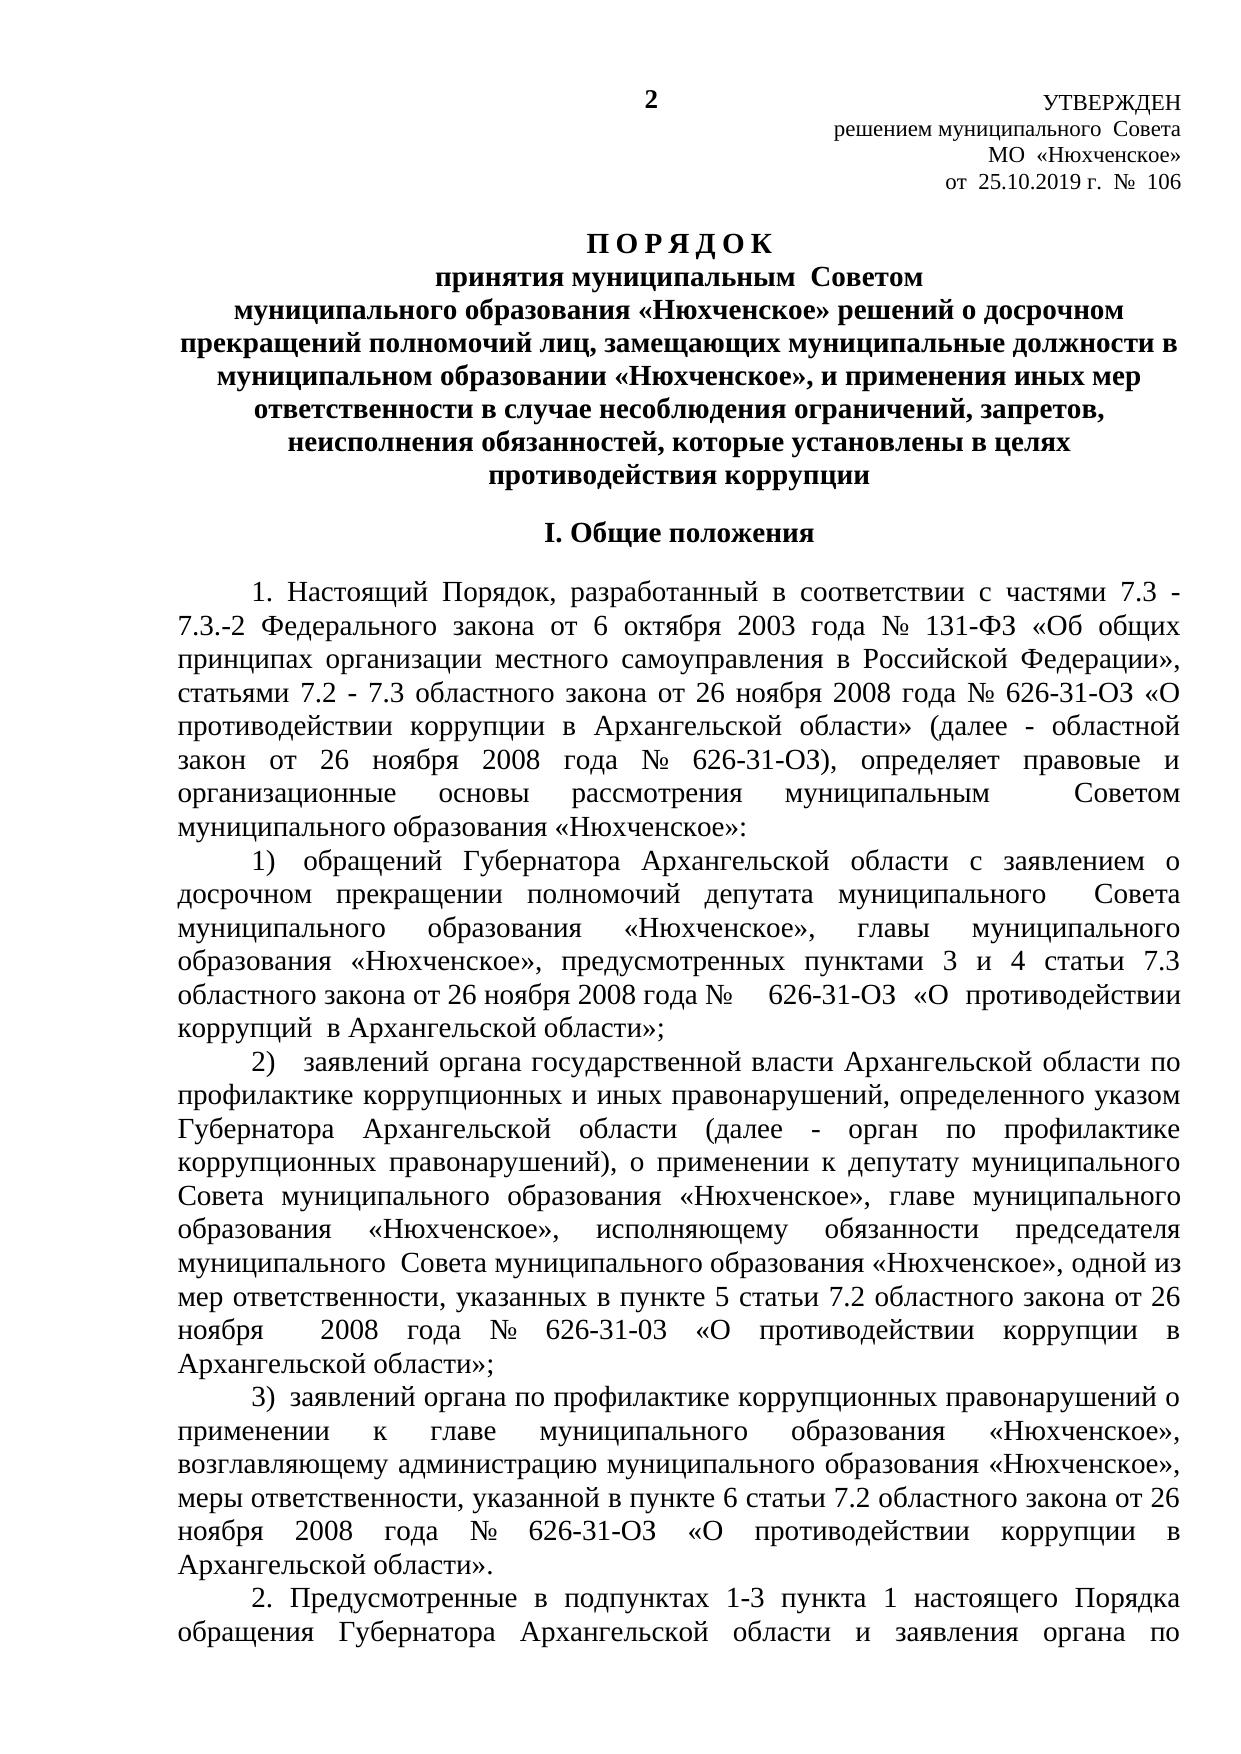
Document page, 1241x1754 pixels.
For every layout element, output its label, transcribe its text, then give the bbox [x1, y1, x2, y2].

subtitle ПОРЯДОК [177, 227, 1181, 260]
list заявлений органа государственной власти Архангельской области по профилактике коррупционных и иных правонарушений, определенного указом Губернатора Архангельской области (далее - орган по профилактике коррупционных правонарушений), о применении к депутату муниципального Совета муниципального образования «Нюхченское», главе муниципального образования «Нюхченское», исполняющему обязанности председателя муниципального Совета муниципального образования «Нюхченское», одной из мер ответственности, указанных в пункте 5 статьи 7.2 областного закона от 26 ноября 2008 года № 626-31-03 «О противодействии коррупции в Архангельской области»; [177, 1044, 1181, 1379]
subtitle I. Общие положения [177, 519, 1181, 548]
list заявлений органа по профилактике коррупционных правонарушений о применении к главе муниципального образования «Нюхченское», возглавляющему администрацию муниципального образования «Нюхченское», меры ответственности, указанной в пункте 6 статьи 7.2 областного закона от 26 ноября 2008 года № 626-31-ОЗ «О противодействии коррупции в Архангельской области». [177, 1379, 1181, 1581]
text решением муниципального Совета [177, 115, 1181, 141]
text МО «Нюхченское» [177, 141, 1181, 168]
text 1. Настоящий Порядок, разработанный в соответствии с частями 7.3 - 7.3.-2 Федерального закона от 6 октября 2003 года № 131-ФЗ «Об общих принципах организации местного самоуправления в Российской Федерации», статьями 7.2 - 7.3 областного закона от 26 ноября 2008 года № 626-31-ОЗ «О противодействии коррупции в Архангельской области» (далее - областной закон от 26 ноября 2008 года № 626-31-ОЗ), определяет правовые и организационные основы рассмотрения муниципальным Советом муниципального образования «Нюхченское»: [177, 574, 1181, 843]
text принятия муниципальным Советом муниципального образования «Нюхченское» решений о досрочном прекращений полномочий лиц, замещающих муниципальные должности в муниципальном образовании «Нюхченское», и применения иных мер ответственности в случае несоблюдения ограничений, запретов, неисполнения обязанностей, которые установлены в целях противодействия коррупции [177, 260, 1181, 491]
text от 25.10.2019 г. № 106 [177, 168, 1181, 194]
text УТВЕРЖДЕН [177, 89, 1181, 115]
list обращений Губернатора Архангельской области с заявлением о досрочном прекращении полномочий депутата муниципального Совета муниципального образования «Нюхченское», главы муниципального образования «Нюхченское», предусмотренных пунктами 3 и 4 статьи 7.3 областного закона от 26 ноября 2008 года № 626-31-ОЗ «О противодействии коррупций в Архангельской области»; [177, 843, 1181, 1044]
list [177, 1581, 1181, 1648]
